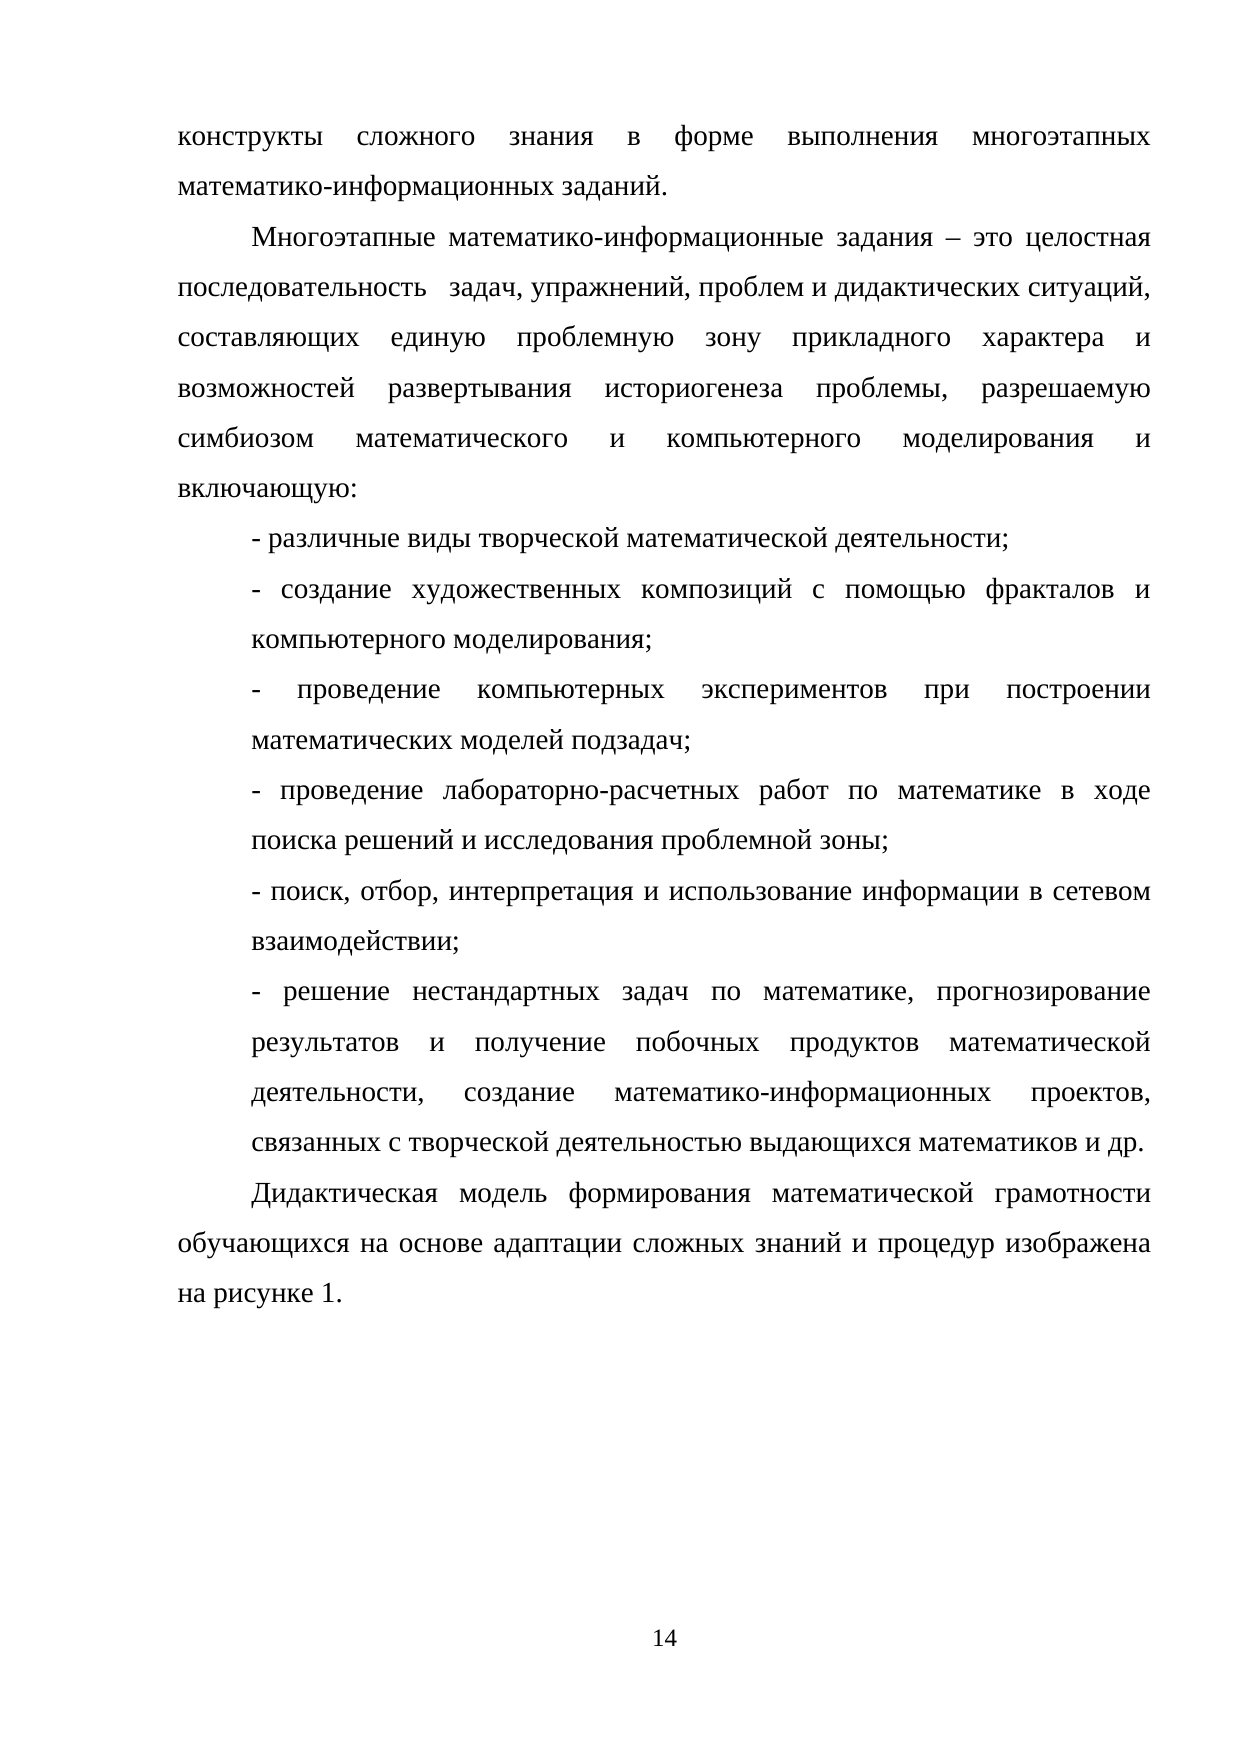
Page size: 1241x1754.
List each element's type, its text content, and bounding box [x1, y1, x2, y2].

text Дидактическая модель формирования математической грамотности обучающихся на основе адаптации сложных знаний и процедур изображена на рисунке 1. [177, 1258, 1152, 1309]
text Дидактическая модель формирования математической грамотности обучающихся на основе адаптации сложных знаний и процедур изображена на рисунке 1. [177, 1175, 1152, 1225]
text - различные виды творческой математической деятельности; [251, 521, 1152, 554]
text Многоэтапные математико-информационные задания – это целостная последовательность задач, упражнений, проблем и дидактических ситуаций, составляющих единую проблемную зону прикладного характера и возможностей развертывания историогенеза проблемы, разрешаемую симбиозом математического и компьютерного моделирования и включающую: [177, 219, 1152, 504]
text - проведение компьютерных экспериментов при построении математических моделей подзадач; [251, 672, 1152, 755]
text - поиск, отбор, интерпретация и использование информации в сетевом взаимодействии; [251, 873, 1152, 957]
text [177, 118, 1152, 202]
text - создание художественных композиций с помощью фракталов и компьютерного моделирования; [251, 571, 1152, 655]
text - проведение лабораторно-расчетных работ по математике в ходе поиска решений и исследования проблемной зоны; [251, 772, 1152, 856]
text - решение нестандартных задач по математике, прогнозирование результатов и получение побочных продуктов математической деятельности, создание математико-информационных проектов, связанных с творческой деятельностью выдающихся математиков и др. [251, 973, 1152, 1158]
